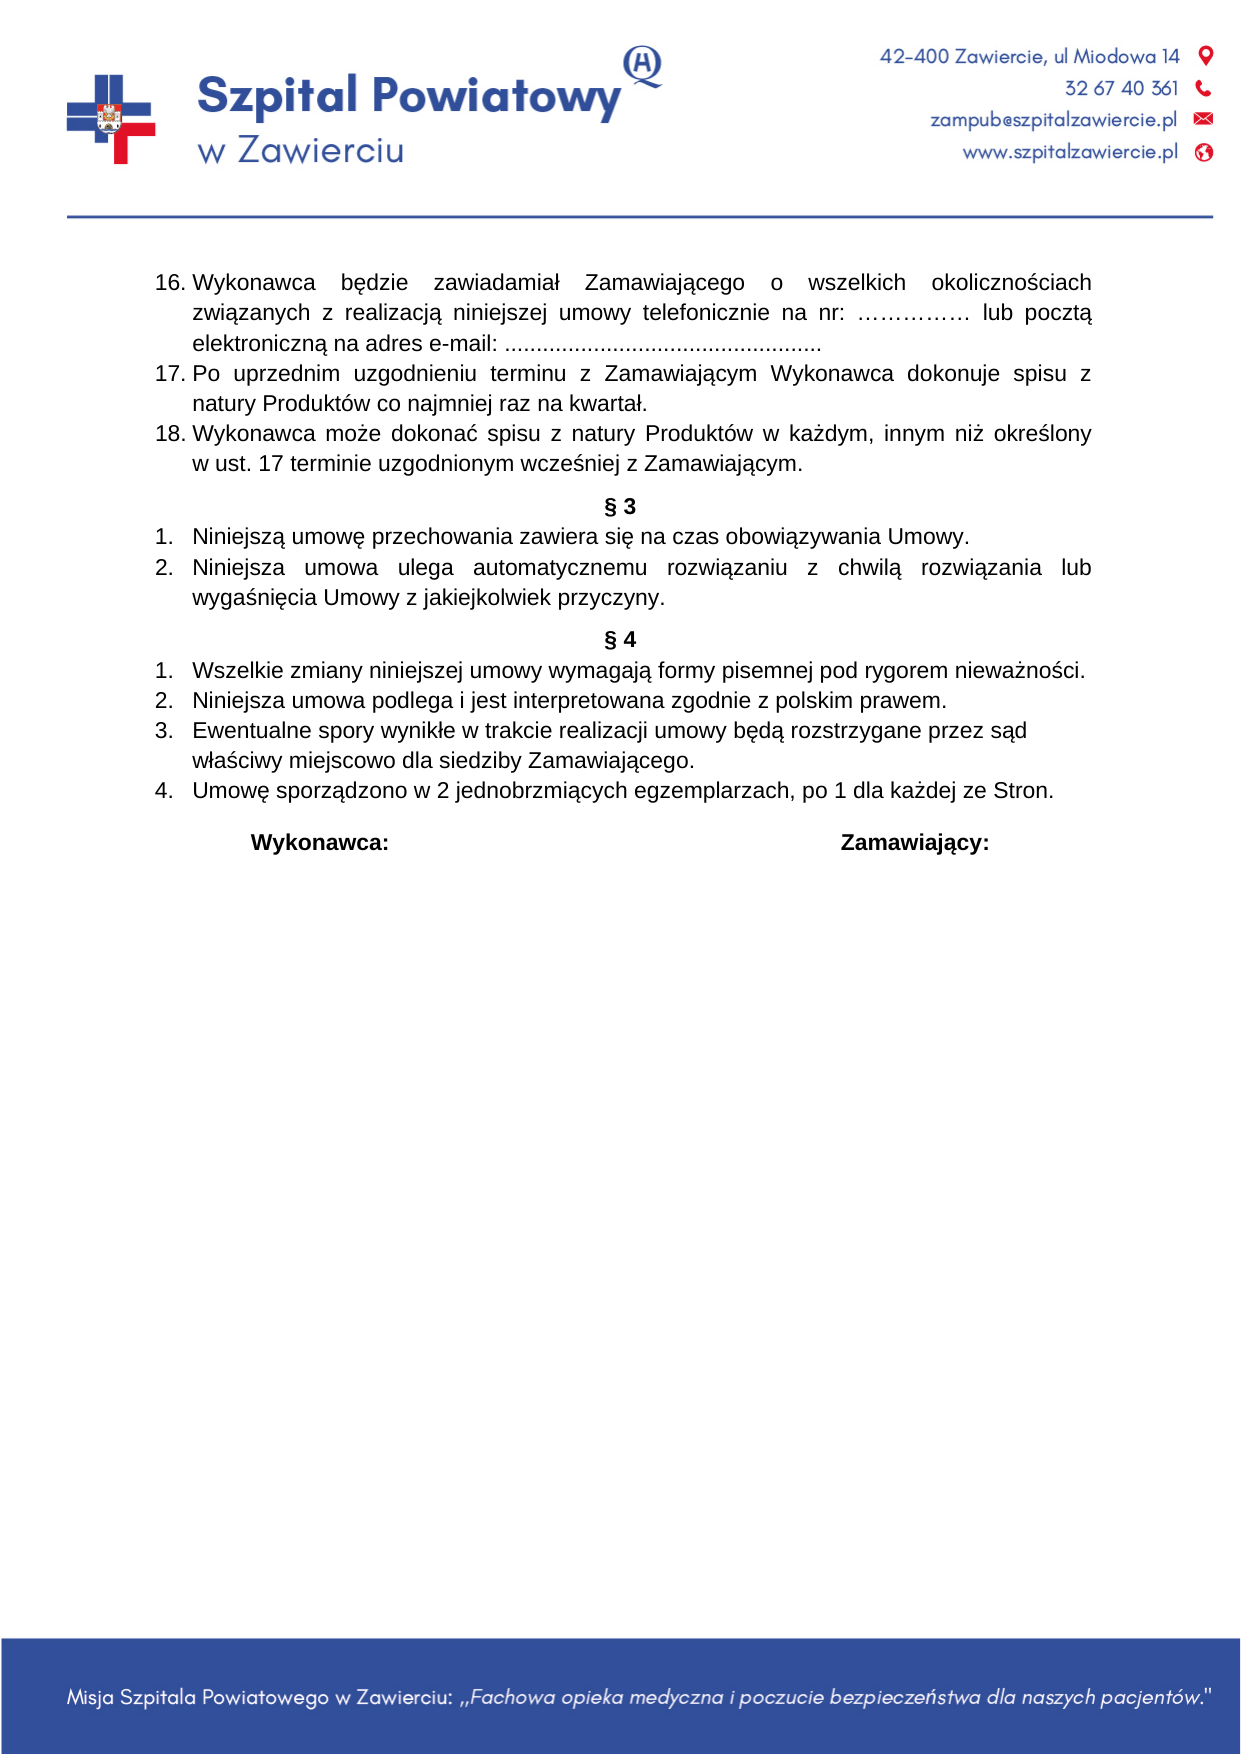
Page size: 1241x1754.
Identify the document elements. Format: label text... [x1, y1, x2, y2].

list Niniejsza umowa podlega i jest interpretowana zgodnie z polskim prawem. [154, 687, 1092, 713]
list Wykonawca może dokonać spisu z natury Produktów w każdym, innym niż określony w ust. 17 terminie uzgodnionym wcześniej z Zamawiającym. [155, 420, 1092, 477]
list Ewentualne spory wynikłe w trakcie realizacji umowy będą rozstrzygane przez sąd właściwy miejscowo dla siedziby Zamawiającego. [154, 717, 1092, 774]
list Wszelkie zmiany niniejszej umowy wymagają formy pisemnej pod rygorem nieważności. [154, 657, 1092, 683]
text § 4 [148, 626, 1092, 653]
list Niniejszą umowę przechowania zawiera się na czas obowiązywania Umowy. [154, 523, 1092, 550]
text § 3 [148, 493, 1092, 519]
list Umowę sporządzono w 2 jednobrzmiących egzemplarzach, po 1 dla każdej ze Stron. [154, 777, 1092, 804]
list Po uprzednim uzgodnieniu terminu z Zamawiającym Wykonawca dokonuje spisu z natury Produktów co najmniej raz na kwartał. [154, 360, 1092, 416]
list Wykonawca będzie zawiadamiał Zamawiającego o wszelkich okolicznościach związanych z realizacją niniejszej umowy telefonicznie na nr: …………… lub pocztą elektroniczną na adres e-mail: .................................................. [154, 269, 1092, 356]
list Niniejsza umowa ulega automatycznemu rozwiązaniu z chwilą rozwiązania lub wygaśnięcia Umowy z jakiejkolwiek przyczyny. [155, 553, 1092, 610]
picture [1, 0, 1241, 1754]
text Wykonawca: Zamawiający: [148, 828, 1092, 855]
